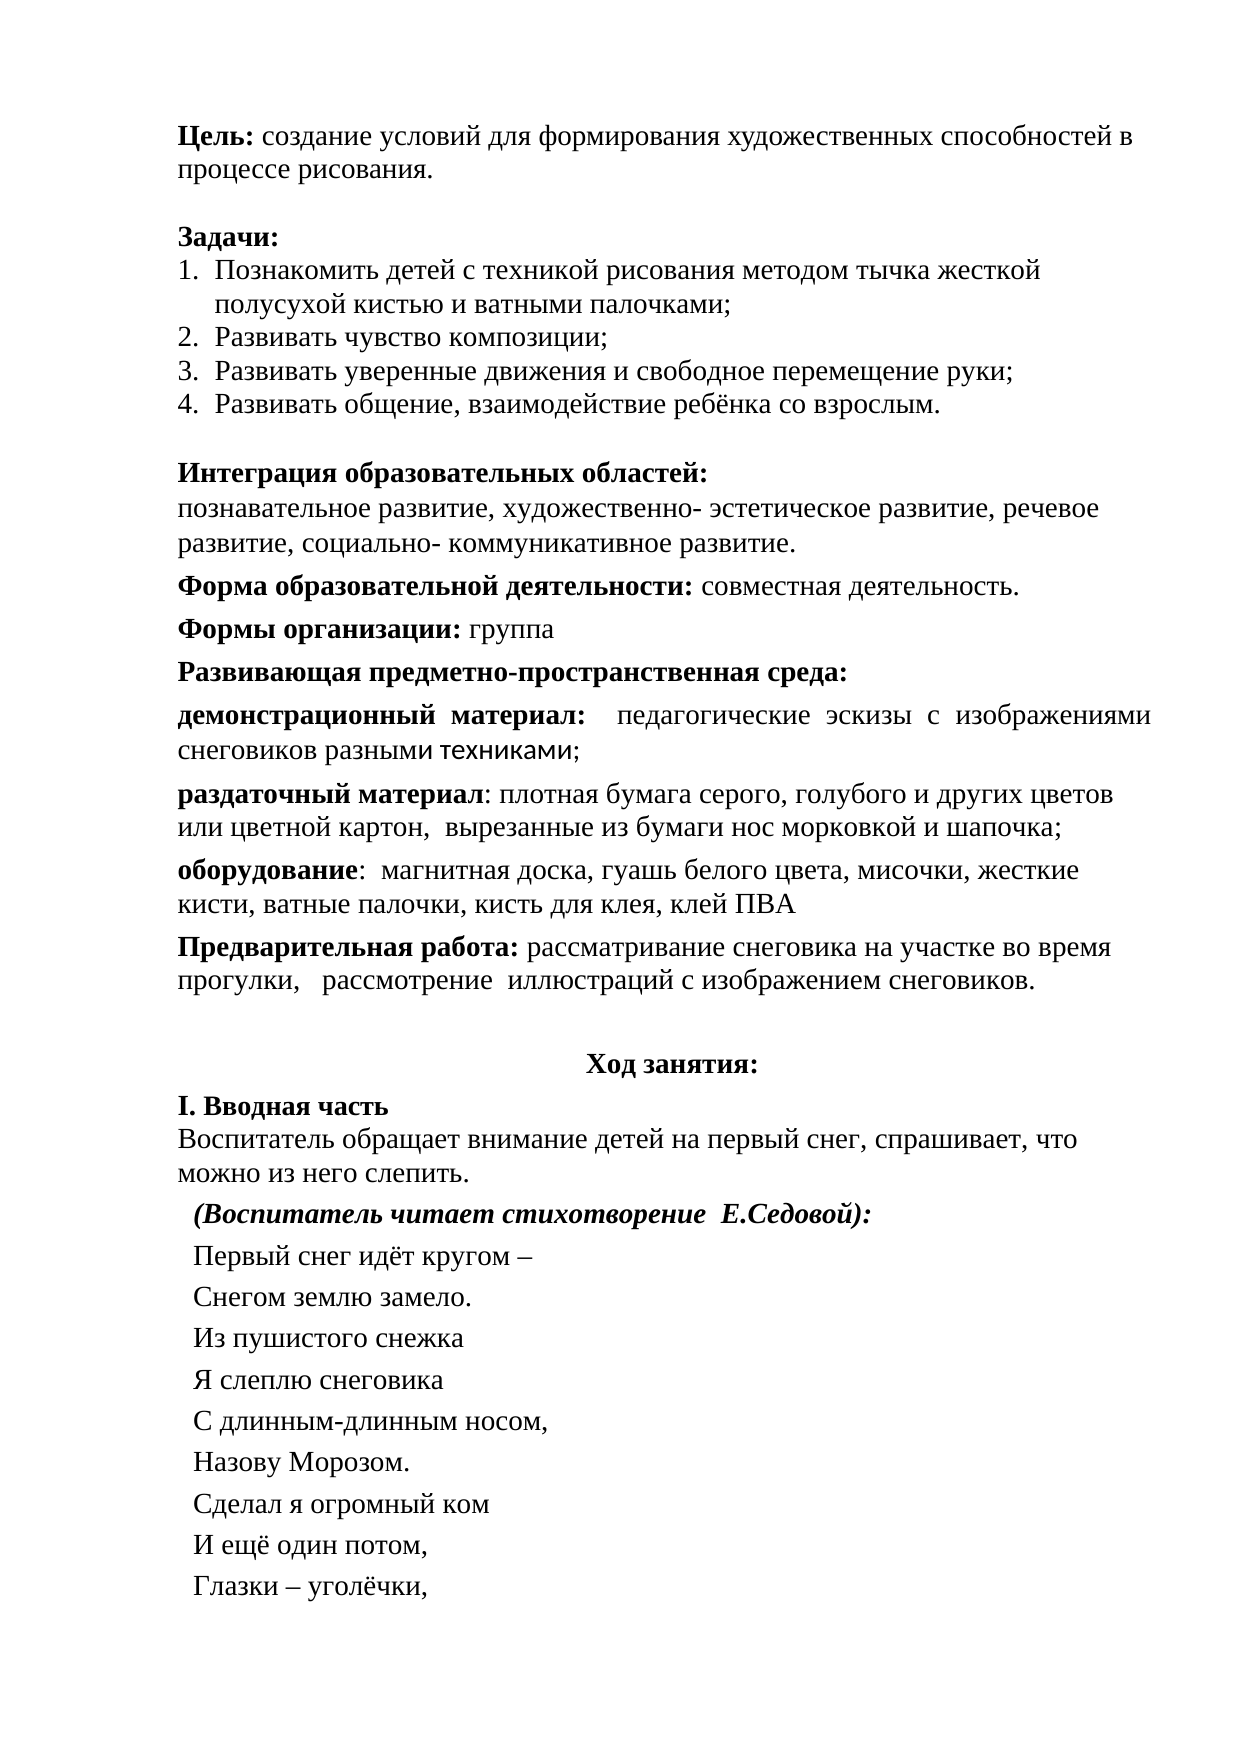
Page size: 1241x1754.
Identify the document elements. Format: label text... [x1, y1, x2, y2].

text Сделал я огромный ком [177, 1486, 1152, 1519]
text Назову Морозом. [177, 1444, 1152, 1478]
text Форма образовательной деятельности: совместная деятельность. [177, 568, 1152, 602]
list Воспитатель обращает внимание детей на первый снег, спрашивает, что можно из него слепить. [177, 1121, 1152, 1188]
text Снегом землю замело. [177, 1279, 1152, 1313]
text оборудование: магнитная доска, гуашь белого цвета, мисочки, жесткие кисти, ватные палочки, кисть для клея, клей ПВА [177, 852, 1152, 919]
text С длинным-длинным носом, [177, 1403, 1152, 1437]
text Глазки – уголёчки, [177, 1568, 1152, 1602]
text познавательное развитие, художественно- эстетическое развитие, речевое развитие, социально- коммуникативное развитие. [177, 489, 1152, 559]
text Первый снег идёт кругом – [177, 1238, 1152, 1271]
text Я слеплю снеговика [177, 1362, 1152, 1395]
list Познакомить детей с техникой рисования методом тычка жесткой полусухой кистью и ватными палочками; [177, 252, 1152, 319]
text Из пушистого снежка [177, 1320, 1152, 1354]
text Цель: создание условий для формирования художественных способностей в процессе рисования. [177, 118, 1152, 185]
text Задачи: [177, 219, 1152, 252]
text Ход занятия: [177, 1047, 1152, 1080]
text Развивающая предметно-пространственная среда: [177, 654, 1152, 688]
text демонстрационный материал: педагогические эскизы с изображениями снеговиков разными техниками; [177, 697, 1152, 766]
list Развивать чувство композиции; [177, 319, 1152, 353]
list I. Вводная часть [177, 1088, 1152, 1121]
text И ещё один потом, [177, 1527, 1152, 1561]
text Интеграция образовательных областей: [177, 453, 1152, 489]
text Формы организации: группа [177, 611, 1152, 645]
text Предварительная работа: рассматривание снеговика на участке во время прогулки, рассмотрение иллюстраций с изображением снеговиков. [177, 929, 1152, 996]
list Развивать общение, взаимодействие ребёнка со взрослым. [177, 386, 1152, 420]
text (Воспитатель читает стихотворение Е.Седовой): [177, 1196, 1152, 1230]
list Развивать уверенные движения и свободное перемещение руки; [177, 353, 1152, 386]
text раздаточный материал: плотная бумага серого, голубого и других цветов или цветной картон, вырезанные из бумаги нос морковкой и шапочка; [177, 776, 1152, 843]
